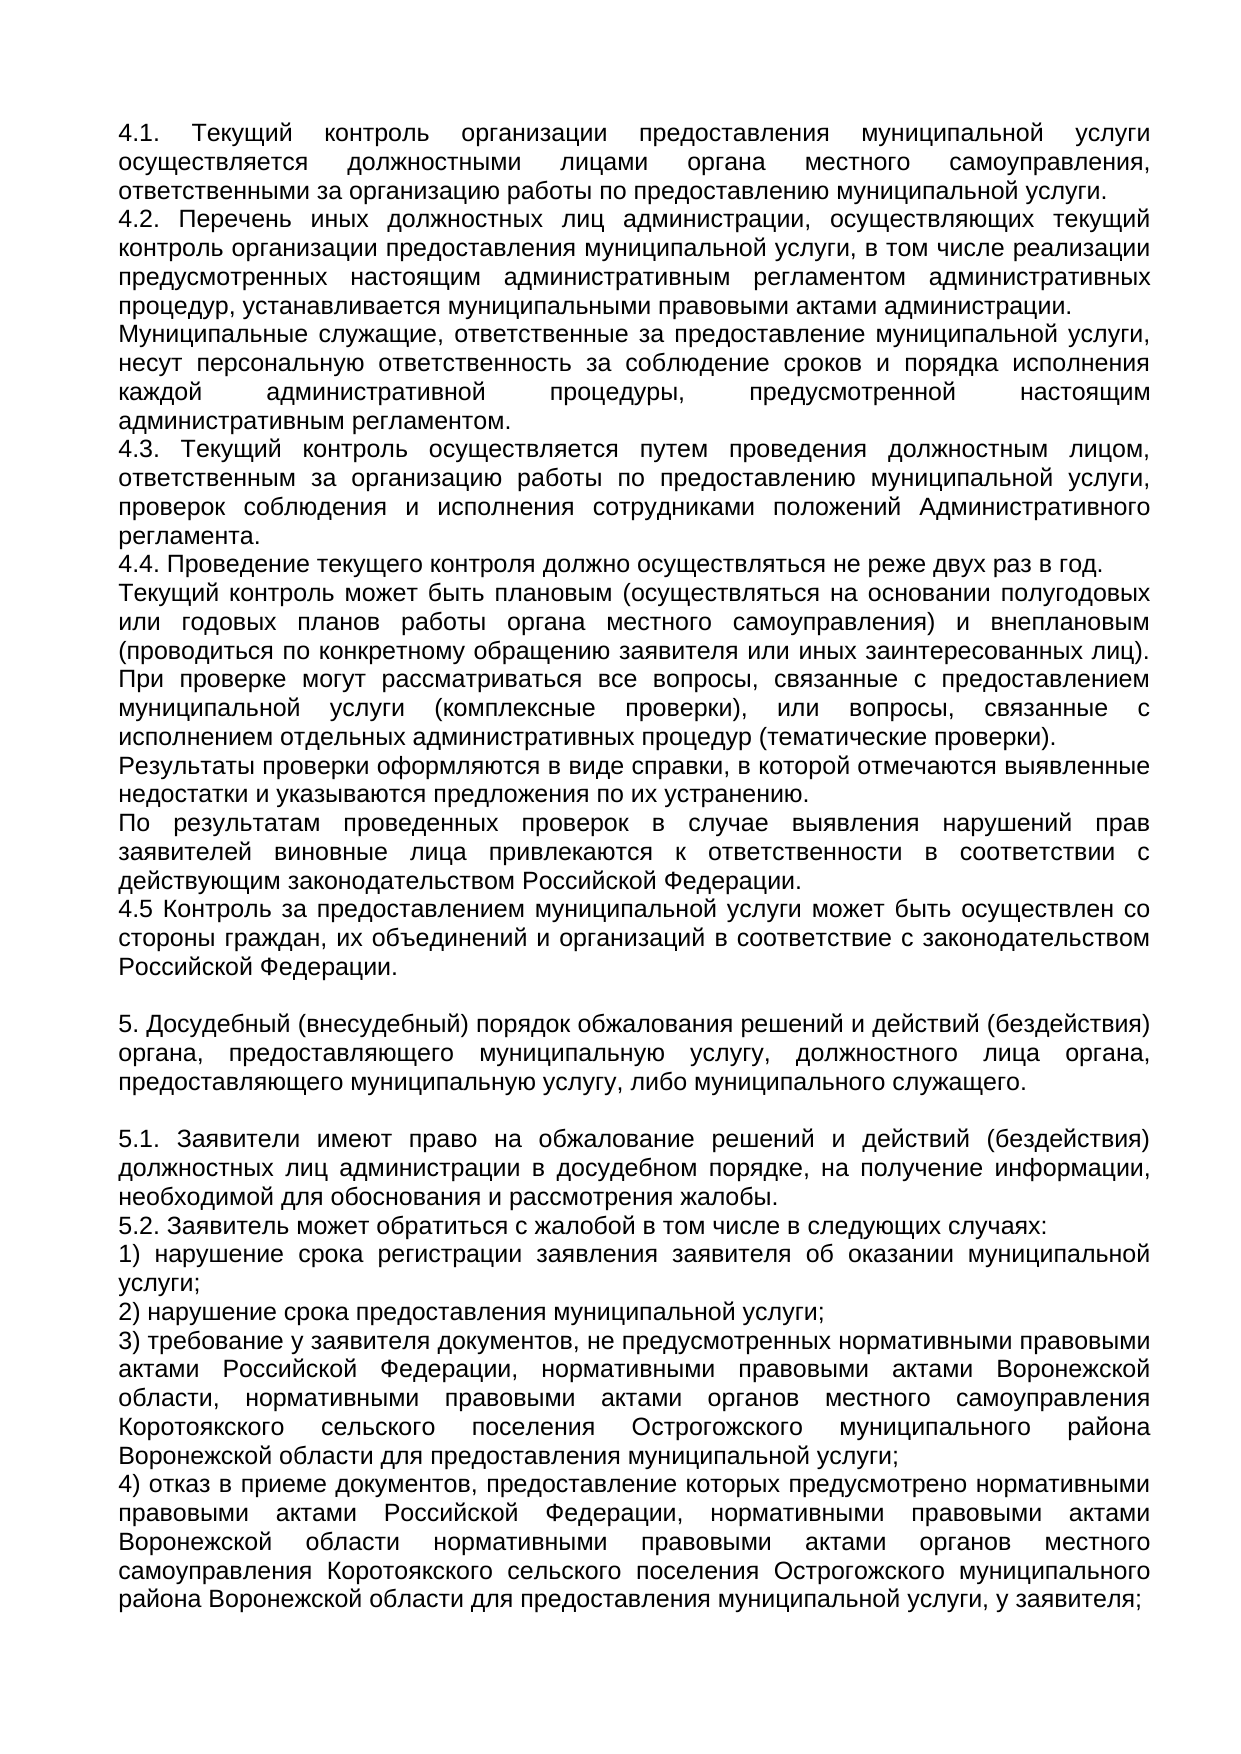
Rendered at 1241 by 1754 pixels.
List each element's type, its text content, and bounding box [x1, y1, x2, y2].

text По результатам проведенных проверок в случае выявления нарушений прав заявителей виновные лица привлекаются к ответственности в соответствии с действующим законодательством Российской Федерации. [118, 808, 1152, 894]
text Результаты проверки оформляются в виде справки, в которой отмечаются выявленные недостатки и указываются предложения по их устранению. [118, 751, 1152, 808]
text Текущий контроль может быть плановым (осуществляться на основании полугодовых или годовых планов работы органа местного самоуправления) и внеплановым (проводиться по конкретному обращению заявителя или иных заинтересованных лиц). При проверке могут рассматриваться все вопросы, связанные с предоставлением муниципальной услуги (комплексные проверки), или вопросы, связанные с исполнением отдельных административных процедур (тематические проверки). [118, 578, 1152, 751]
text 2) нарушение срока предоставления муниципальной услуги; [118, 1297, 1152, 1326]
text 4.3. Текущий контроль осуществляется путем проведения должностным лицом, ответственным за организацию работы по предоставлению муниципальной услуги, проверок соблюдения и исполнения сотрудниками положений Административного регламента. [118, 434, 1152, 549]
text 4.1. Текущий контроль организации предоставления муниципальной услуги осуществляется должностными лицами органа местного самоуправления, ответственными за организацию работы по предоставлению муниципальной услуги. [118, 118, 1152, 204]
text 4.5 Контроль за предоставлением муниципальной услуги может быть осуществлен со стороны граждан, их объединений и организаций в соответствие с законодательством Российской Федерации. [118, 894, 1152, 981]
text 1) нарушение срока регистрации заявления заявителя об оказании муниципальной услуги; [118, 1239, 1152, 1297]
text 5. Досудебный (внесудебный) порядок обжалования решений и действий (бездействия) органа, предоставляющего муниципальную услугу, должностного лица органа, предоставляющего муниципальную услугу, либо муниципального служащего. [118, 1009, 1152, 1096]
text 4.4. Проведение текущего контроля должно осуществляться не реже двух раз в год. [118, 549, 1152, 578]
text 4) отказ в приеме документов, предоставление которых предусмотрено нормативными правовыми актами Российской Федерации, нормативными правовыми актами Воронежской области нормативными правовыми актами органов местного самоуправления Коротоякского сельского поселения Острогожского муниципального района Воронежской области для предоставления муниципальной услуги, у заявителя; [118, 1469, 1152, 1613]
text Муниципальные служащие, ответственные за предоставление муниципальной услуги, несут персональную ответственность за соблюдение сроков и порядка исполнения каждой административной процедуры, предусмотренной настоящим административным регламентом. [118, 319, 1152, 434]
text 5.2. Заявитель может обратиться с жалобой в том числе в следующих случаях: [118, 1211, 1152, 1239]
text 5.1. Заявители имеют право на обжалование решений и действий (бездействия) должностных лиц администрации в досудебном порядке, на получение информации, необходимой для обоснования и рассмотрения жалобы. [118, 1124, 1152, 1211]
text 4.2. Перечень иных должностных лиц администрации, осуществляющих текущий контроль организации предоставления муниципальной услуги, в том числе реализации предусмотренных настоящим административным регламентом административных процедур, устанавливается муниципальными правовыми актами администрации. [118, 204, 1152, 319]
text 3) требование у заявителя документов, не предусмотренных нормативными правовыми актами Российской Федерации, нормативными правовыми актами Воронежской области, нормативными правовыми актами органов местного самоуправления Коротоякского сельского поселения Острогожского муниципального района Воронежской области для предоставления муниципальной услуги; [118, 1326, 1152, 1469]
